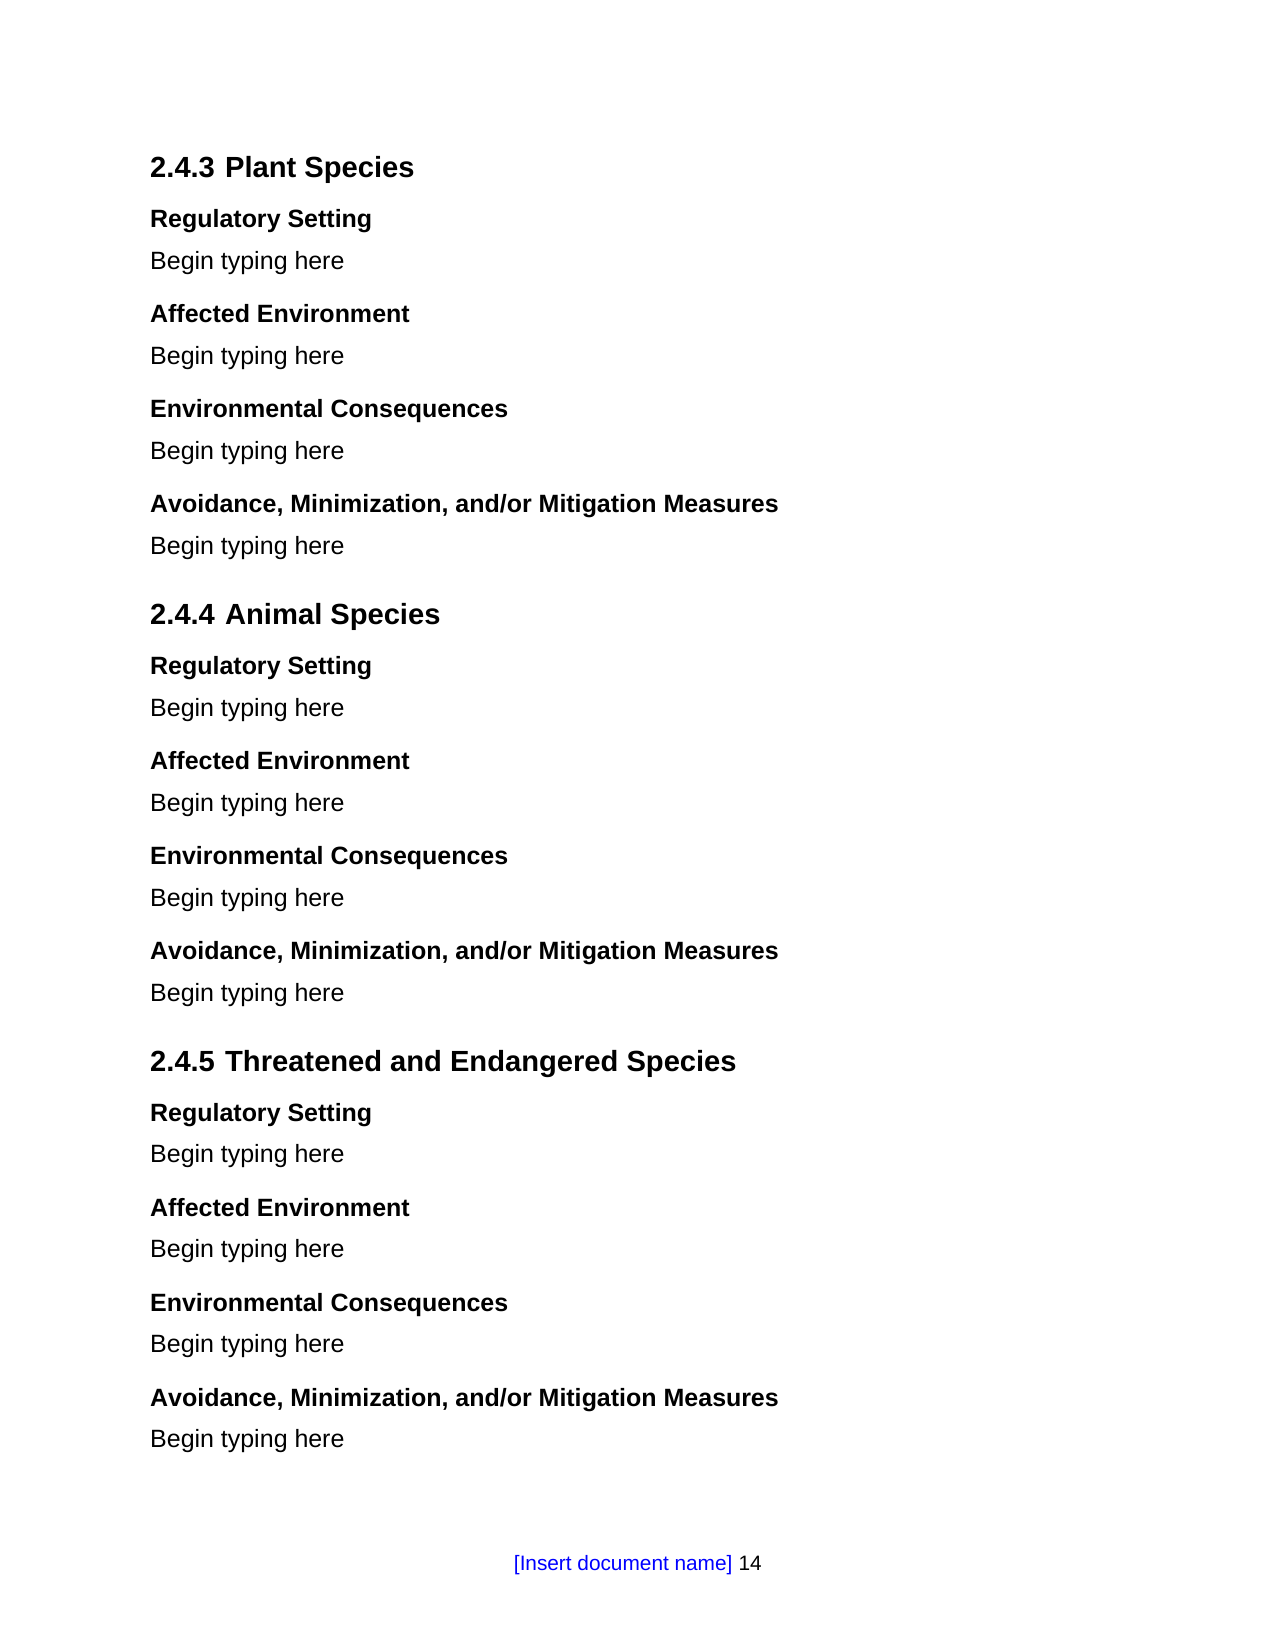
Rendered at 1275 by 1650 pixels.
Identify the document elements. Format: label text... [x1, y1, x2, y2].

text Begin typing here [150, 341, 1125, 369]
subtitle Threatened and Endangered Species [150, 1044, 1125, 1077]
text Begin typing here [150, 246, 1125, 274]
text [150, 1383, 1125, 1412]
text Affected Environment [150, 299, 1125, 328]
text Regulatory Setting [150, 204, 1125, 233]
text Begin typing here [150, 787, 1125, 816]
text Regulatory Setting [150, 651, 1125, 680]
text Affected Environment [150, 746, 1125, 775]
text Environmental Consequences [150, 394, 1125, 423]
text Begin typing here [150, 882, 1125, 911]
text Regulatory Setting [150, 1098, 1125, 1127]
subtitle Animal Species [150, 597, 1125, 630]
text Begin typing here [150, 531, 1125, 559]
text Begin typing here [150, 692, 1125, 721]
text Avoidance, Minimization, and/or Mitigation Measures [150, 936, 1125, 965]
text Begin typing here [150, 1234, 1125, 1263]
text Begin typing here [150, 977, 1125, 1006]
text Begin typing here [150, 1424, 1125, 1453]
text Avoidance, Minimization, and/or Mitigation Measures [150, 489, 1125, 518]
text Begin typing here [150, 436, 1125, 464]
text Environmental Consequences [150, 1288, 1125, 1317]
subtitle Plant Species [150, 150, 1125, 183]
text Affected Environment [150, 1193, 1125, 1222]
text Begin typing here [150, 1139, 1125, 1168]
text Environmental Consequences [150, 841, 1125, 870]
text Begin typing here [150, 1329, 1125, 1358]
